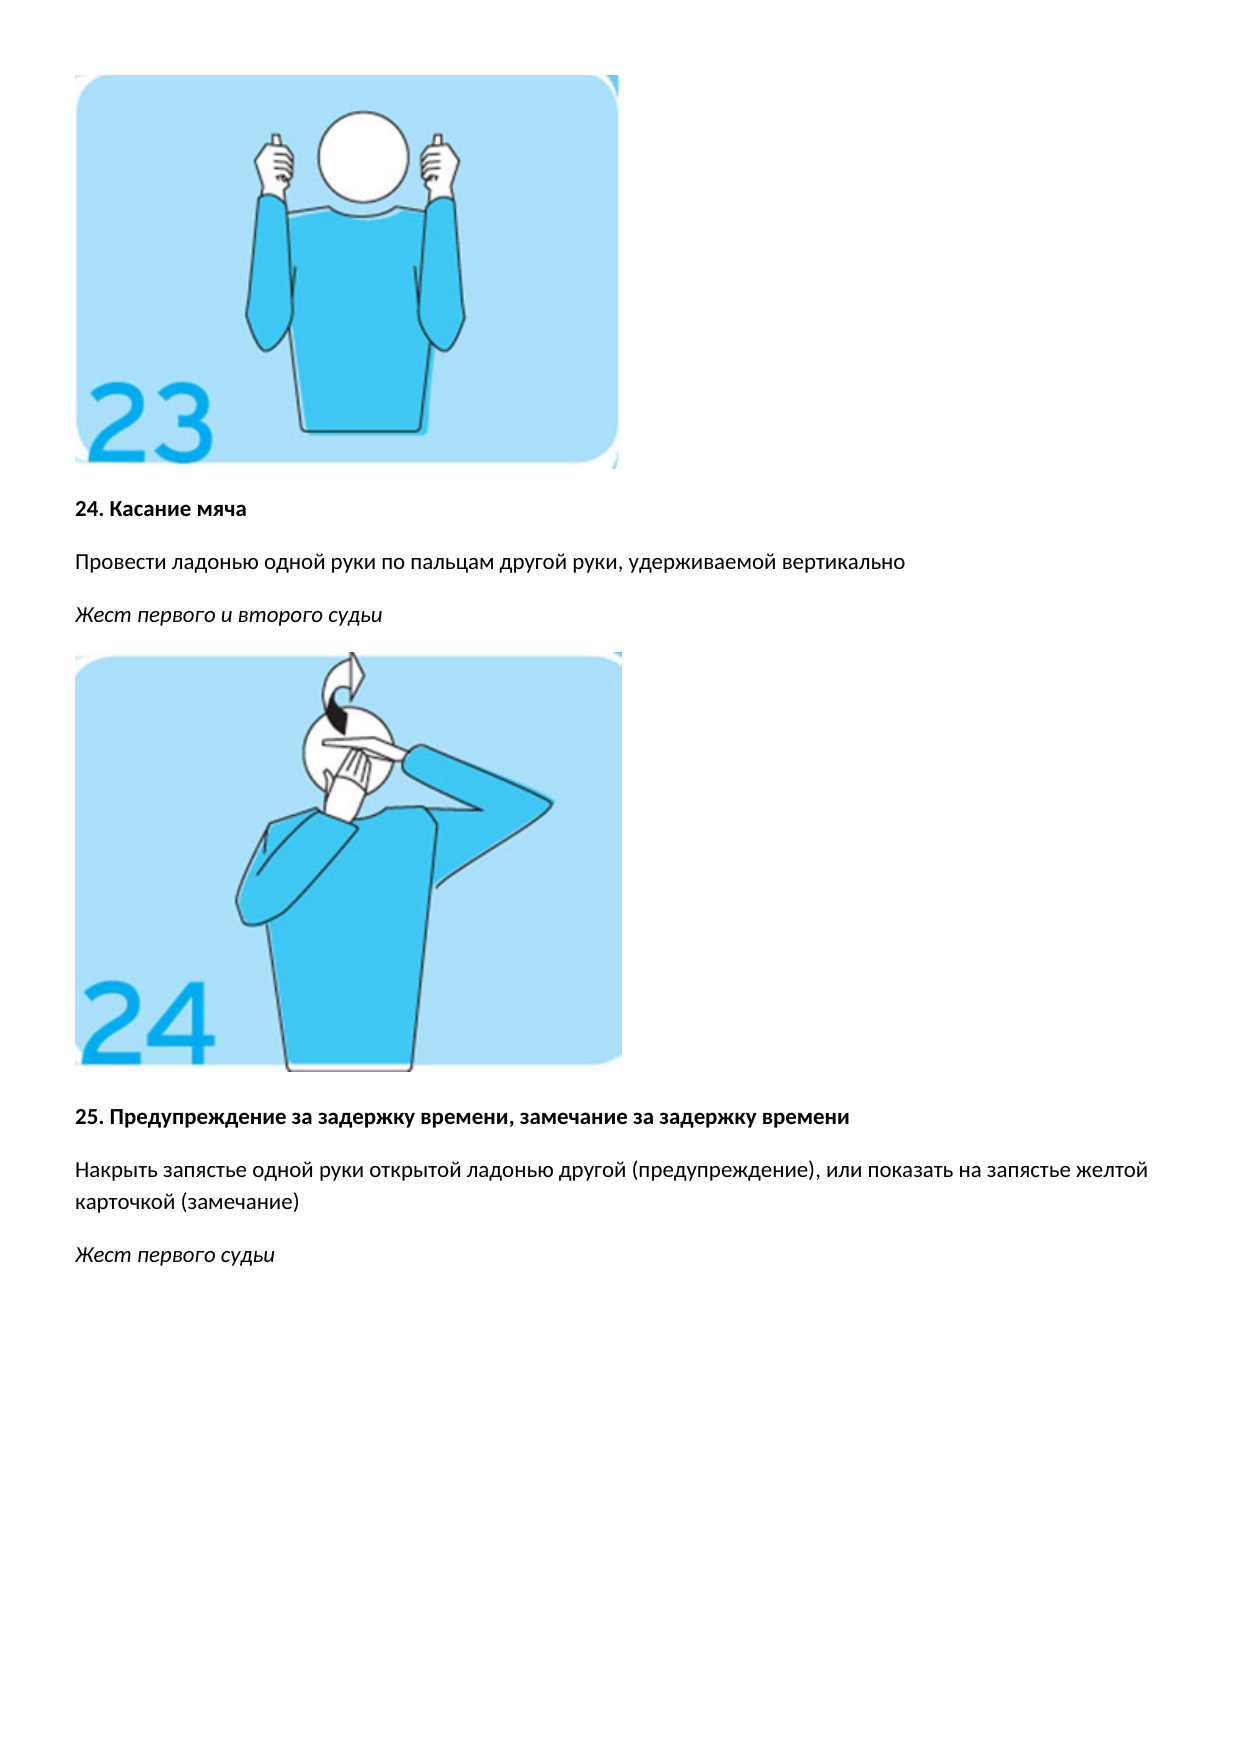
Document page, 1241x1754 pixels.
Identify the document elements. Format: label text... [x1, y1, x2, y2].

text Провести ладонью одной руки по пальцам другой руки, удерживаемой вертикально [75, 547, 1165, 575]
text 24. Касание мяча [75, 494, 1165, 522]
text Жест первого и второго судьи [75, 600, 1165, 628]
text 25. Предупреждение за задержку времени, замечание за задержку времени [75, 1102, 1165, 1130]
picture [75, 652, 622, 1072]
picture [75, 75, 622, 469]
text Жест первого судьи [75, 1241, 1165, 1268]
text Накрыть запястье одной руки открытой ладонью другой (предупреждение), или показать на запястье желтой карточкой (замечание) [75, 1155, 1165, 1216]
